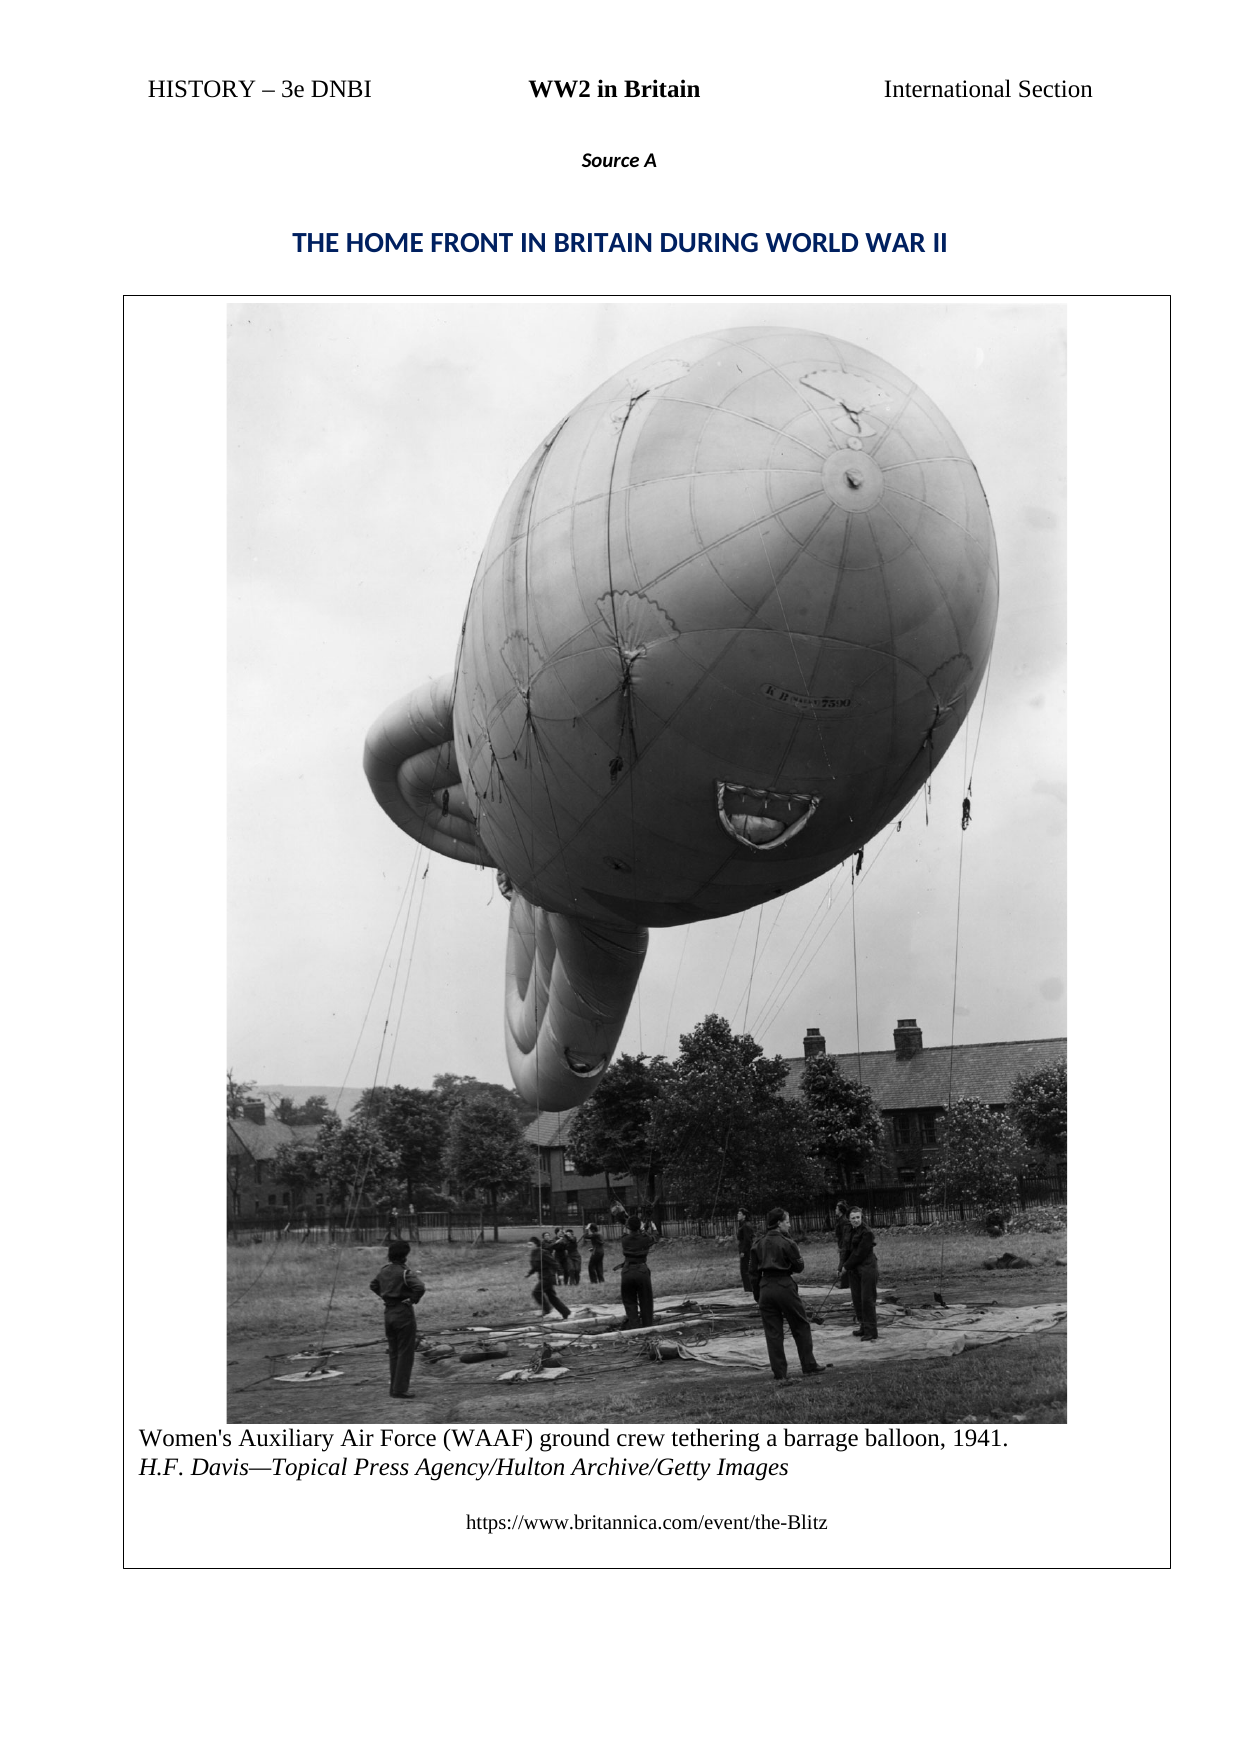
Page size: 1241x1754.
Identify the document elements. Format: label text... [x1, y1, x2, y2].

text THE HOME FRONT IN BRITAIN DURING WORLD WAR II [148, 224, 1093, 259]
picture [226, 303, 1068, 1424]
text Source A [148, 148, 1093, 173]
